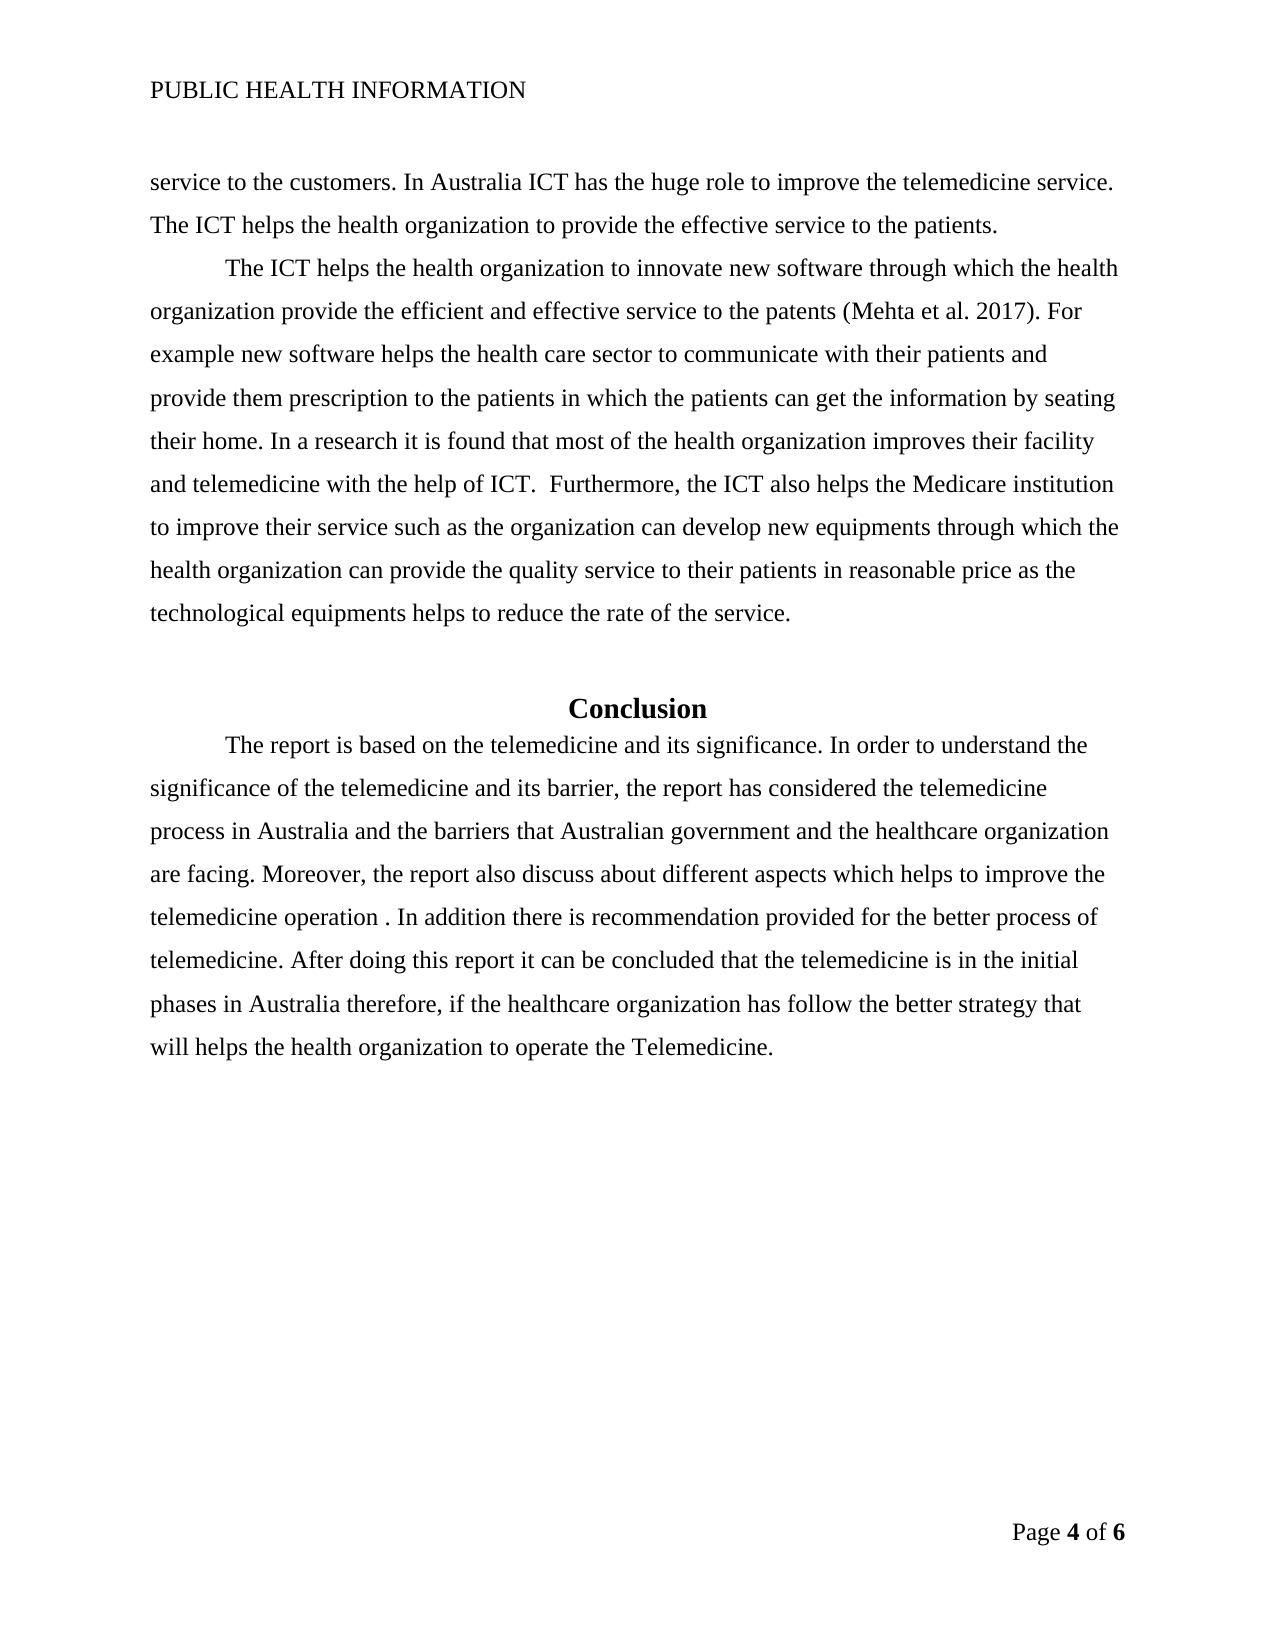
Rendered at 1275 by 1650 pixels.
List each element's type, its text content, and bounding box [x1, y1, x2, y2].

subtitle Conclusion [150, 691, 1125, 725]
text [150, 167, 1125, 239]
text The ICT helps the health organization to innovate new software through which the health organization provide the efficient and effective service to the patents (Mehta et al. 2017). For example new software helps the health care sector to communicate with their patients and provide them prescription to the patients in which the patients can get the information by seating their home. In a research it is found that most of the health organization improves their facility and telemedicine with the help of ICT. Furthermore, the ICT also helps the Medicare institution to improve their service such as the organization can develop new equipments through which the health organization can provide the quality service to their patients in reasonable price as the technological equipments helps to reduce the rate of the service. [150, 253, 1125, 627]
text The report is based on the telemedicine and its significance. In order to understand the significance of the telemedicine and its barrier, the report has considered the telemedicine process in Australia and the barriers that Australian government and the healthcare organization are facing. Moreover, the report also discuss about different aspects which helps to improve the telemedicine operation . In addition there is recommendation provided for the better process of telemedicine. After doing this report it can be concluded that the telemedicine is in the initial phases in Australia therefore, if the healthcare organization has follow the better strategy that will helps the health organization to operate the Telemedicine. [150, 730, 1125, 1061]
